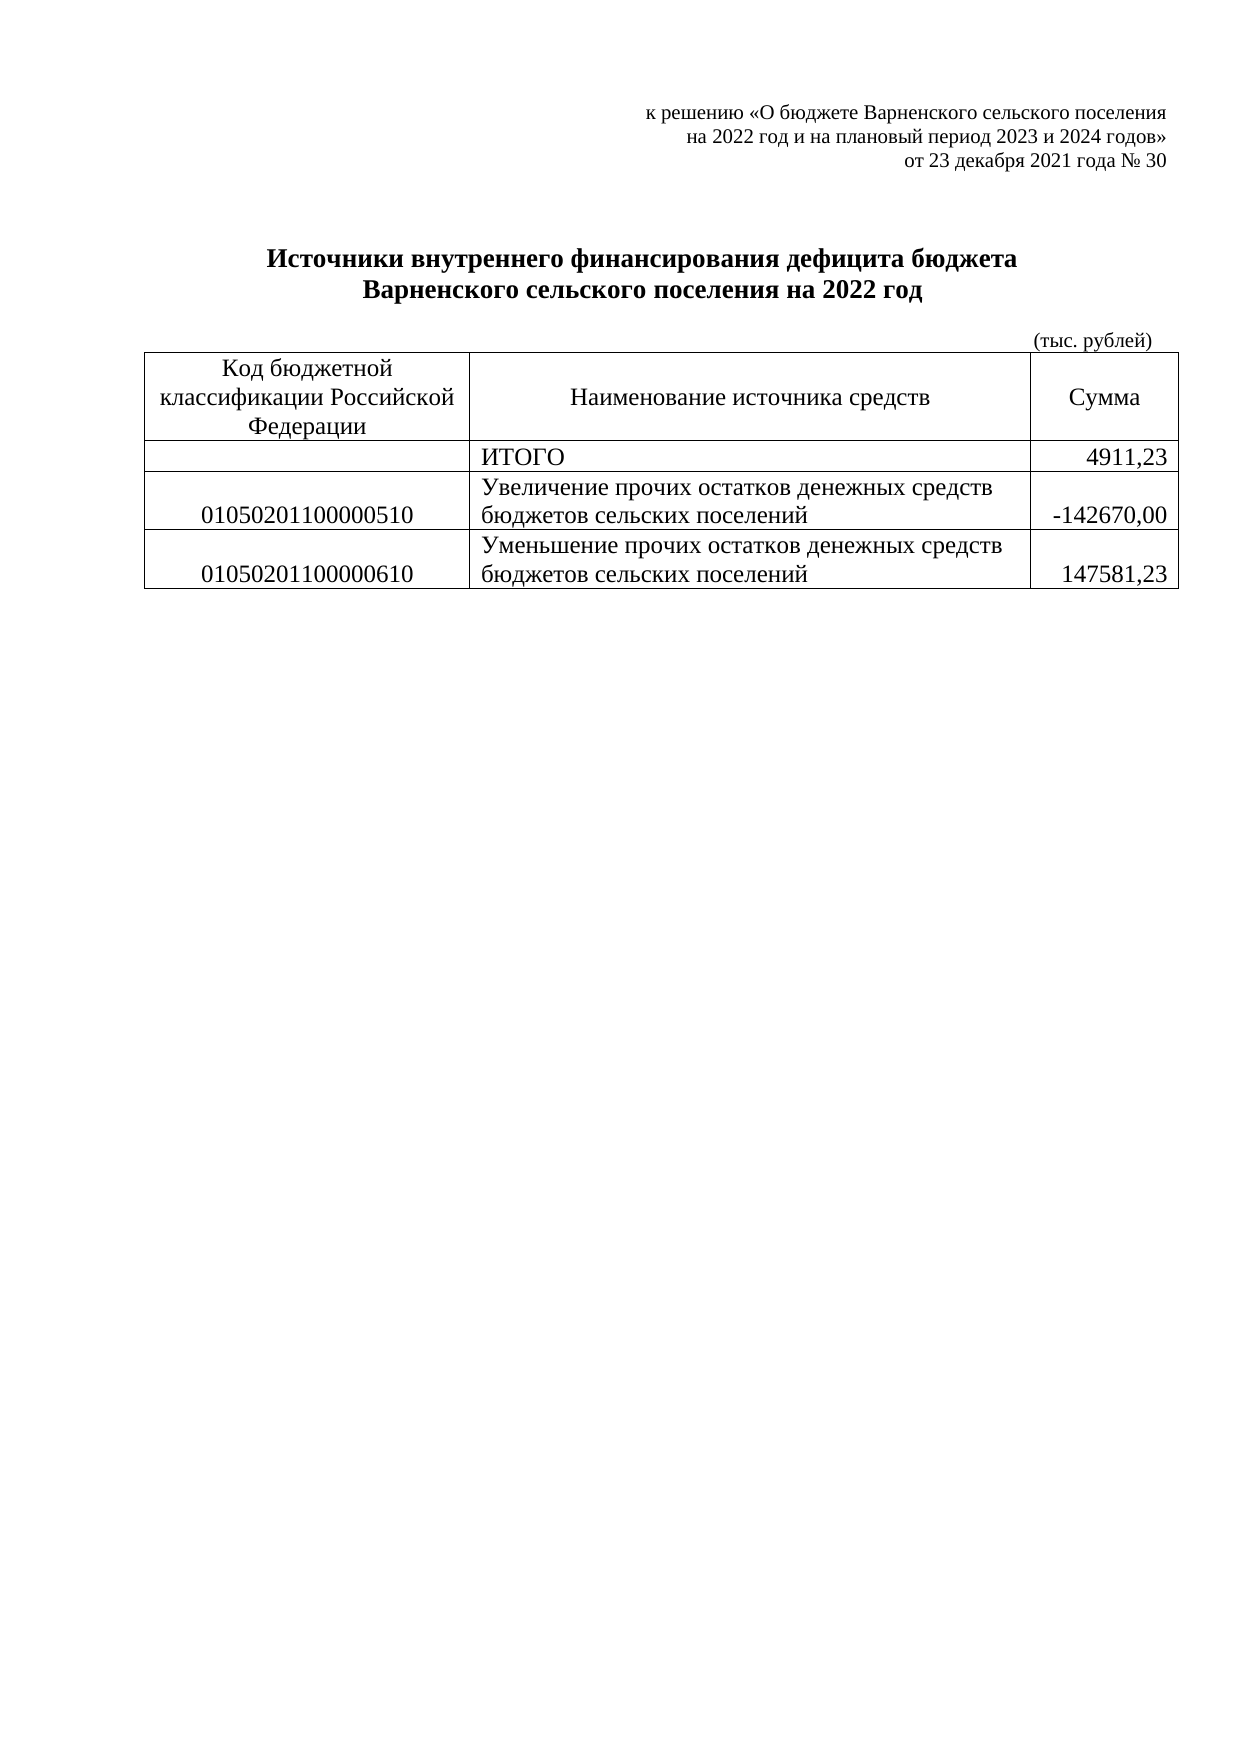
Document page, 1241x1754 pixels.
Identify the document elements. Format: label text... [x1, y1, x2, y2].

table_cell Уменьшение прочих остатков денежных средств бюджетов сельских поселений [470, 530, 1030, 588]
title Источники внутреннего финансирования дефицита бюджета [118, 242, 1167, 273]
table_cell 01050201100000510 [145, 472, 469, 529]
table_cell 4911,23 [1031, 441, 1178, 471]
table_header Наименование источника средств [470, 353, 1030, 439]
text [118, 124, 1167, 148]
title Варненского сельского поселения на 2022 год [118, 273, 1167, 304]
text к решению «О бюджете Варненского сельского поселения [118, 100, 1167, 124]
table_cell Увеличение прочих остатков денежных средств бюджетов сельских поселений [470, 472, 1030, 529]
table_header Код бюджетной классификации Российской Федерации [145, 353, 469, 439]
table_cell 01050201100000610 [145, 530, 469, 588]
table_header Сумма [1031, 353, 1178, 439]
table_cell -142670,00 [1031, 472, 1178, 529]
table_cell ИТОГО [470, 441, 1030, 471]
table_cell 147581,23 [1031, 530, 1178, 588]
text от 23 декабря 2021 года № 30 [118, 148, 1167, 172]
text (тыс. рублей) [118, 328, 1152, 352]
table_cell [145, 441, 469, 471]
